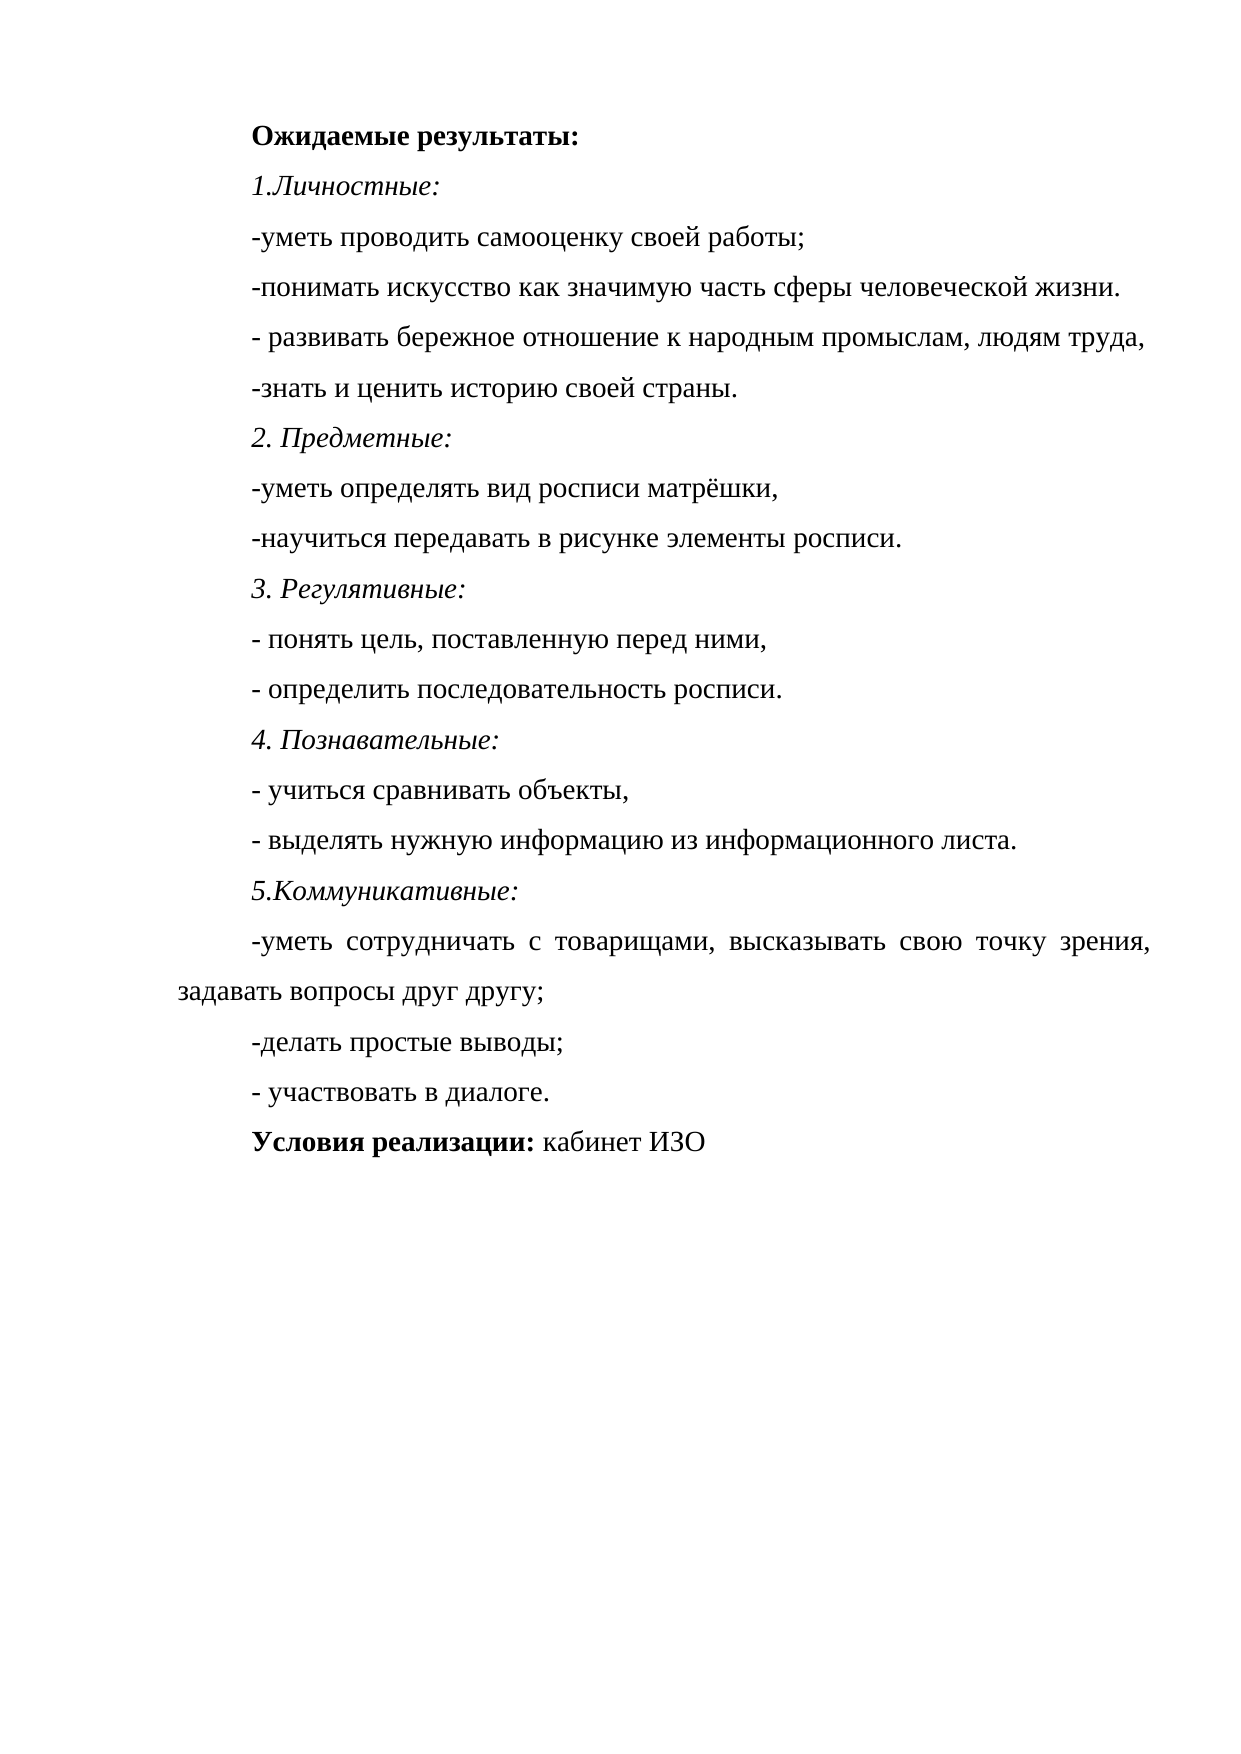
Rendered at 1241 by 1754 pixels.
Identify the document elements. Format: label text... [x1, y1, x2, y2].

text - развивать бережное отношение к народным промыслам, людям труда, [177, 319, 1152, 353]
text -уметь проводить самооценку своей работы; [177, 219, 1152, 252]
text 2. Предметные: [177, 420, 1152, 453]
text Условия реализации: кабинет ИЗО [177, 1124, 1152, 1158]
text -знать и ценить историю своей страны. [177, 370, 1152, 403]
text - понять цель, поставленную перед ними, [177, 621, 1152, 655]
text -понимать искусство как значимую часть сферы человеческой жизни. [177, 269, 1152, 303]
text - участвовать в диалоге. [177, 1074, 1152, 1108]
text 4. Познавательные: [177, 722, 1152, 755]
text - учиться сравнивать объекты, [177, 772, 1152, 806]
text - определить последовательность росписи. [177, 672, 1152, 705]
text 1.Личностные: [177, 168, 1152, 202]
text - выделять нужную информацию из информационного листа. [177, 822, 1152, 856]
text -уметь определять вид росписи матрёшки, [177, 470, 1152, 504]
text 3. Регулятивные: [177, 571, 1152, 604]
text 5.Коммуникативные: [177, 873, 1152, 906]
text -делать простые выводы; [177, 1024, 1152, 1057]
text -научиться передавать в рисунке элементы росписи. [177, 521, 1152, 554]
text -уметь сотрудничать с товарищами, высказывать свою точку зрения, задавать вопросы друг другу; [177, 923, 1152, 1007]
text Ожидаемые результаты: [177, 118, 1152, 152]
